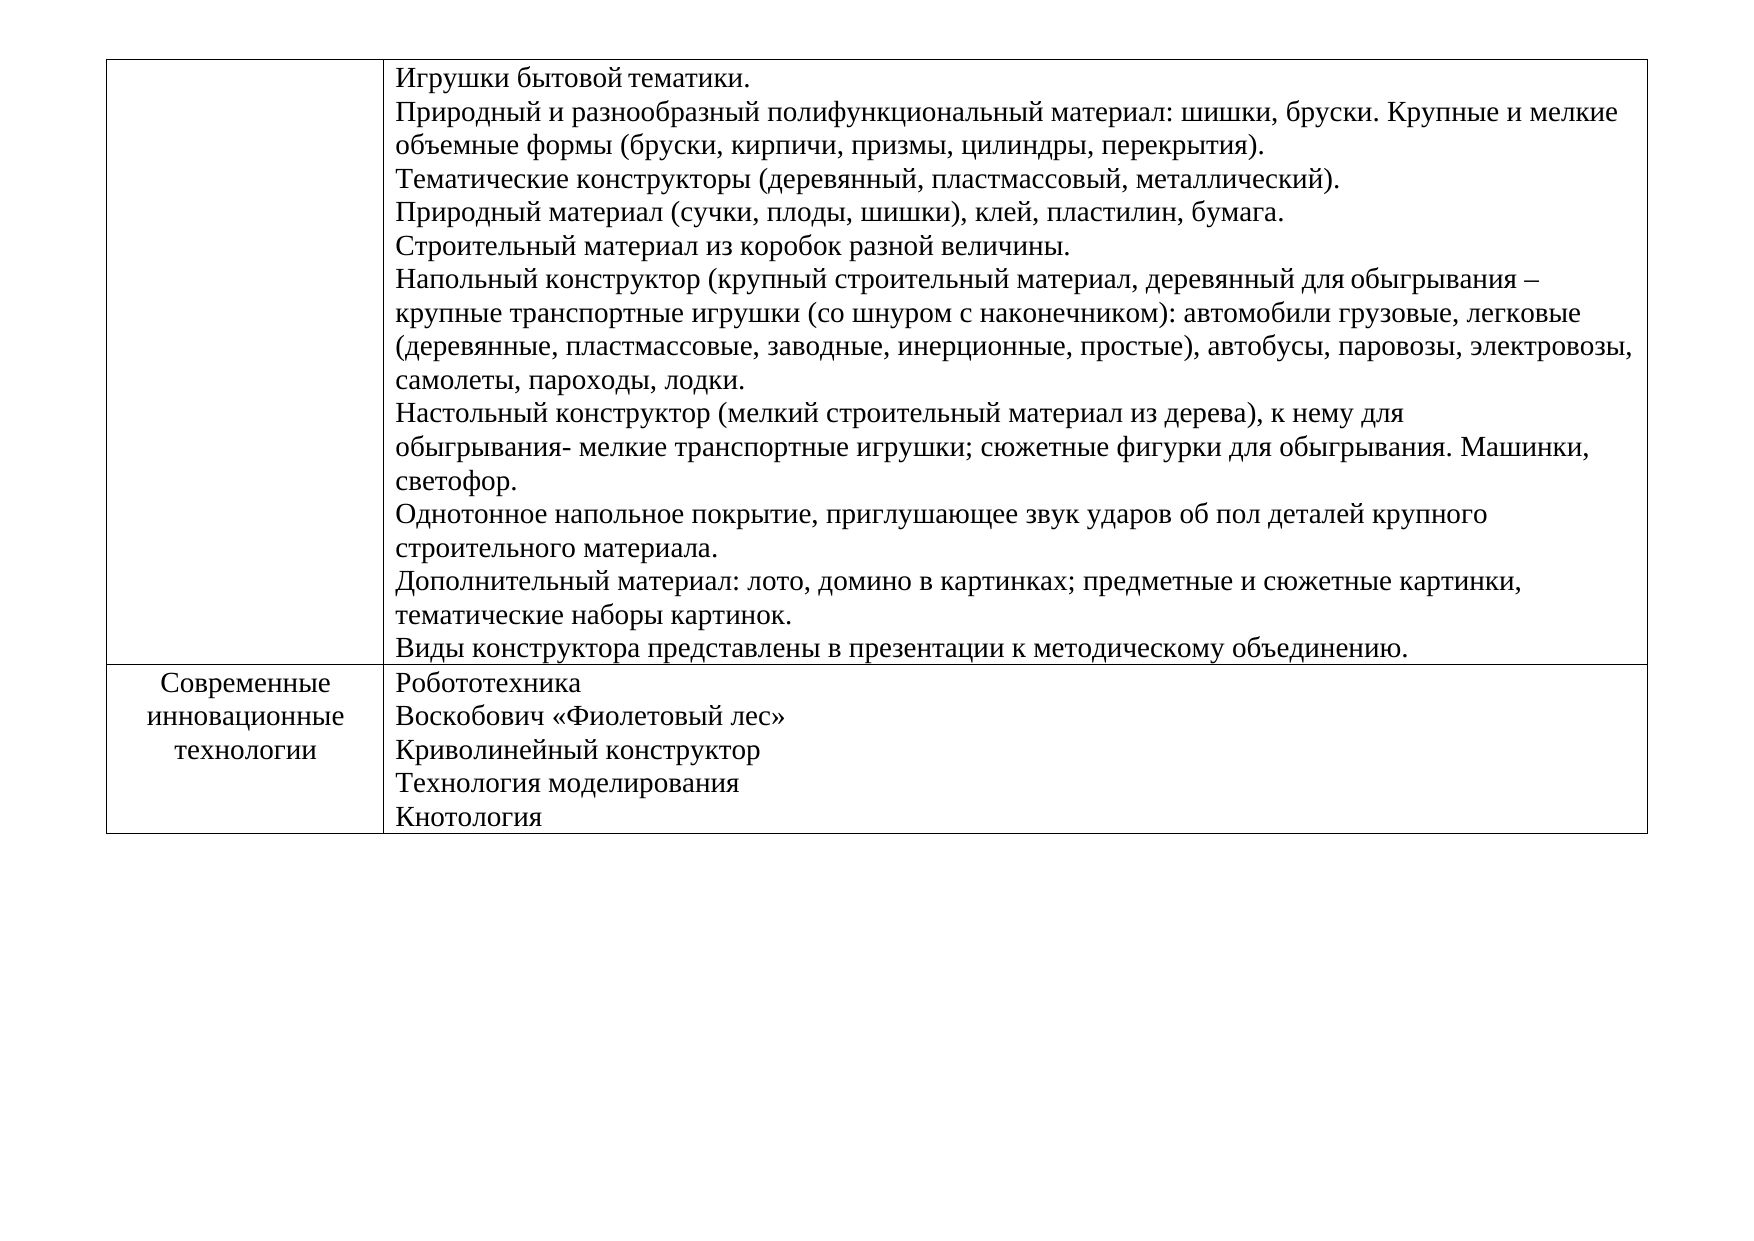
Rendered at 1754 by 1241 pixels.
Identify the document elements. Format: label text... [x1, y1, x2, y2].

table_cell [384, 60, 1647, 664]
table_cell Современные инновационные технологии [107, 665, 383, 833]
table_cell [107, 60, 383, 664]
table_cell Робототехника Воскобович «Фиолетовый лес» Криволинейный конструктор Технология моделирования Кнотология [384, 665, 1647, 833]
